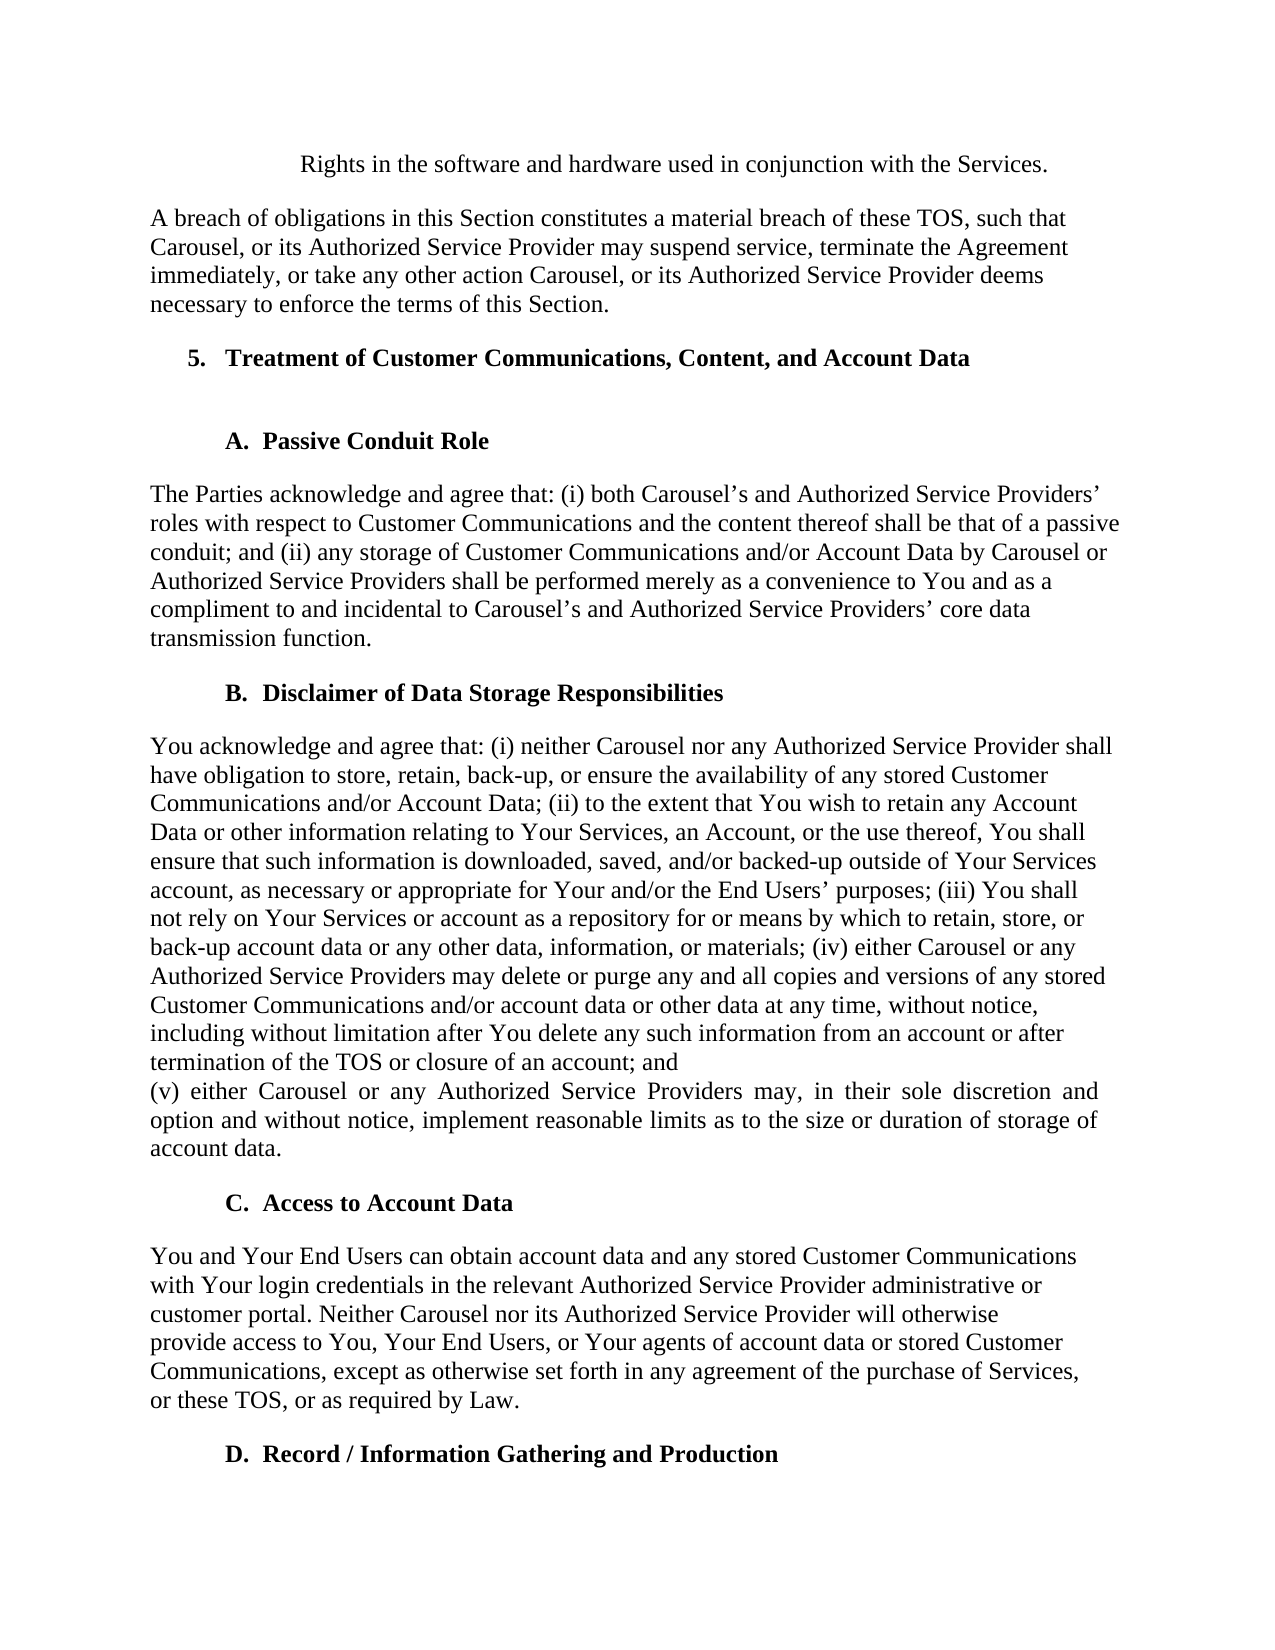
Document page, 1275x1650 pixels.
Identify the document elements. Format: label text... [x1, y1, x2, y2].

text A breach of obligations in this Section constitutes a material breach of these TOS, such that Carousel, or its Authorized Service Provider may suspend service, terminate the Agreement immediately, or take any other action Carousel, or its Authorized Service Provider deems necessary to enforce the terms of this Section. [150, 203, 1068, 318]
text You and Your End Users can obtain account data and any stored Customer Communications with Your login credentials in the relevant Authorized Service Provider administrative or customer portal. Neither Carousel nor its Authorized Service Provider will otherwise provide access to You, Your End Users, or Your agents of account data or stored Customer Communications, except as otherwise set forth in any agreement of the purchase of Services, or these TOS, or as required by Law. [150, 1241, 1080, 1414]
text The Parties acknowledge and agree that: (i) both Carousel’s and Authorized Service Providers’ roles with respect to Customer Communications and the content thereof shall be that of a passive conduit; and (ii) any storage of Customer Communications and/or Account Data by Carousel or Authorized Service Providers shall be performed merely as a convenience to You and as a compliment to and incidental to Carousel’s and Authorized Service Providers’ core data transmission function. [150, 479, 1131, 652]
subtitle Treatment of Customer Communications, Content, and Account Data [187, 343, 1131, 372]
text You acknowledge and agree that: (i) neither Carousel nor any Authorized Service Provider shall have obligation to store, retain, back-up, or ensure the availability of any stored Customer Communications and/or Account Data; (ii) to the extent that You wish to retain any Account Data or other information relating to Your Services, an Account, or the use thereof, You shall ensure that such information is downloaded, saved, and/or backed-up outside of Your Services account, as necessary or appropriate for Your and/or the End Users’ purposes; (iii) You shall not rely on Your Services or account as a repository for or means by which to retain, store, or back-up account data or any other data, information, or materials; (iv) either Carousel or any Authorized Service Providers may delete or purge any and all copies and versions of any stored Customer Communications and/or account data or other data at any time, without notice, including without limitation after You delete any such information from an account or after termination of the TOS or closure of an account; and [150, 731, 1116, 1076]
list Passive Conduit Role [225, 426, 1131, 455]
subtitle Access to Account Data [225, 1188, 1131, 1216]
text Rights in the software and hardware used in conjunction with the Services. [300, 149, 1123, 178]
text (v) either Carousel or any Authorized Service Providers may, in their sole discretion and option and without notice, implement reasonable limits as to the size or duration of storage of account data. [150, 1076, 1100, 1162]
subtitle Record / Information Gathering and Production [225, 1439, 1131, 1468]
subtitle Disclaimer of Data Storage Responsibilities [225, 678, 1131, 706]
